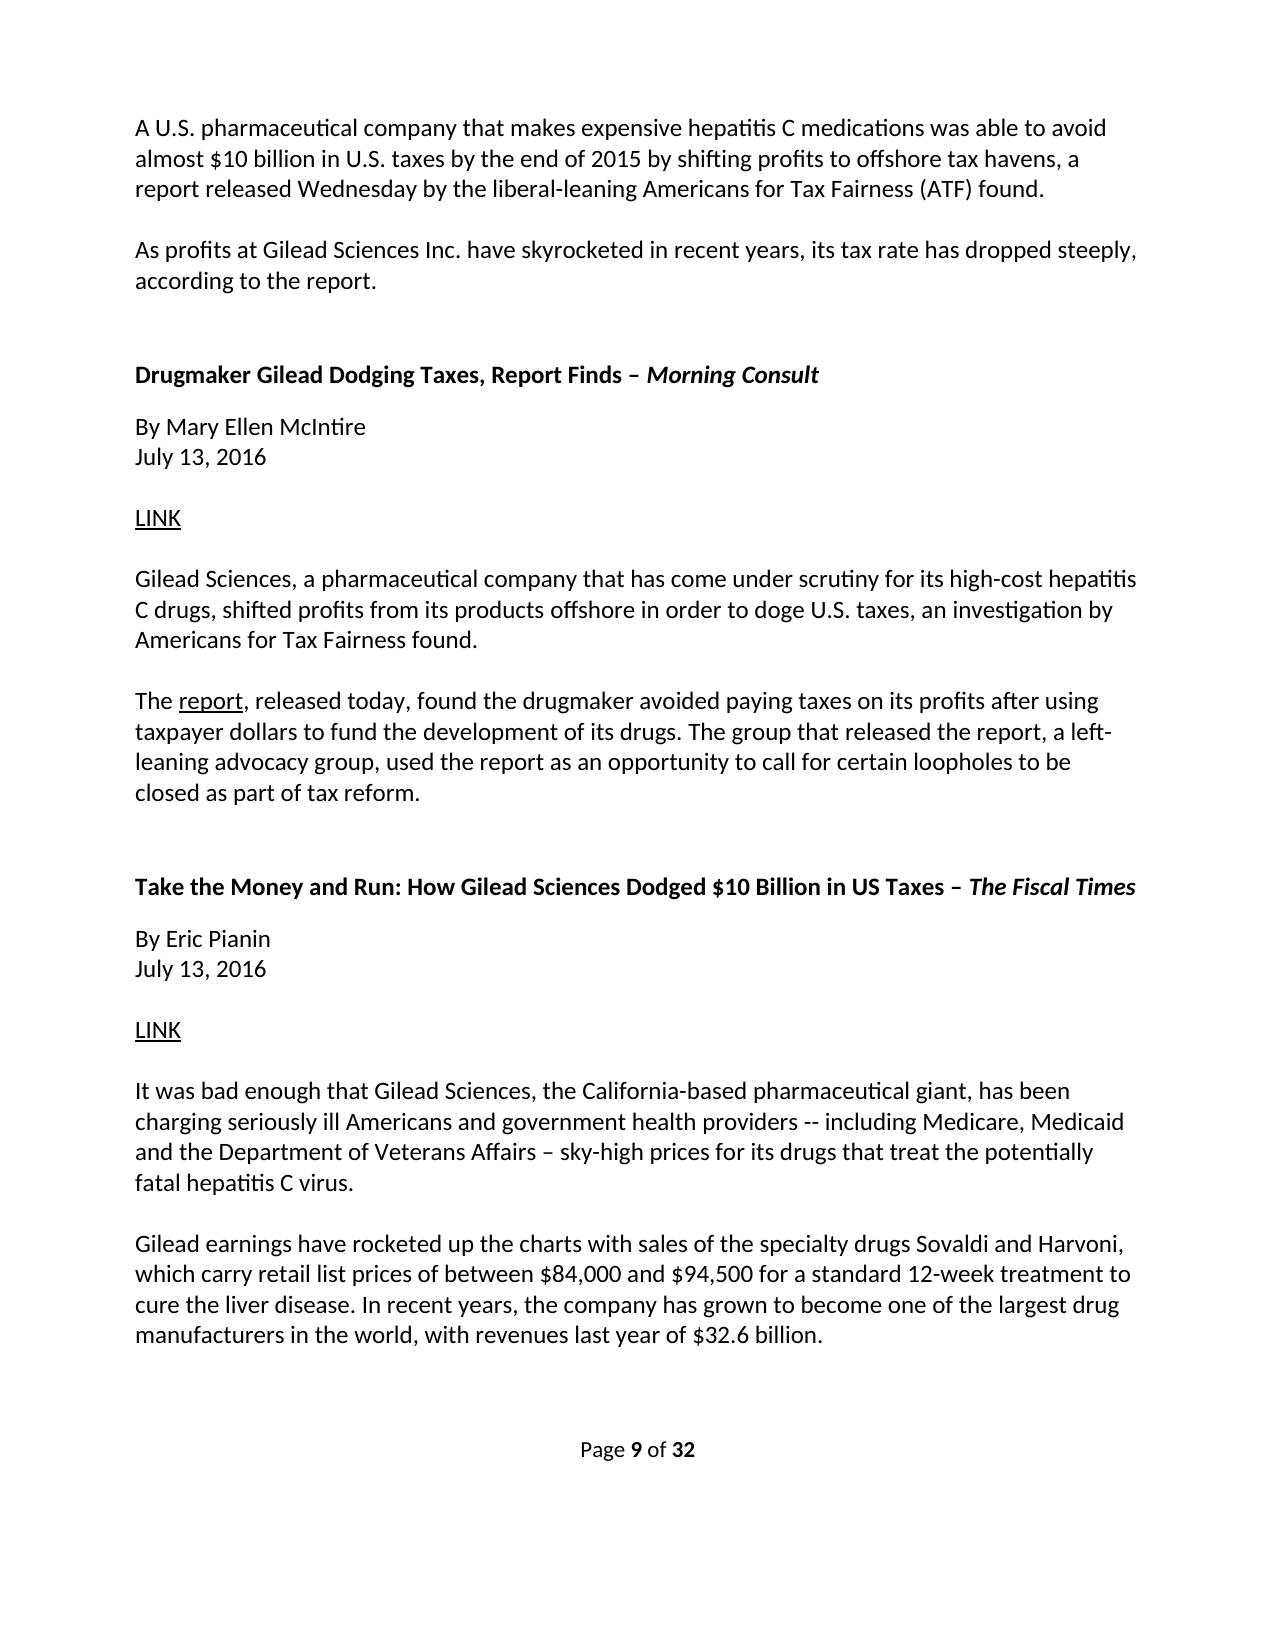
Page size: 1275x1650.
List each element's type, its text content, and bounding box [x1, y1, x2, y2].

text It was bad enough that Gilead Sciences, the California-based pharmaceutical giant, has been charging seriously ill Americans and government health providers -- including Medicare, Medicaid and the Department of Veterans Affairs – sky-high prices for its drugs that treat the potentially fatal hepatitis C virus. [135, 1075, 1140, 1197]
text A U.S. pharmaceutical company that makes expensive hepatitis C medications was able to avoid almost $10 billion in U.S. taxes by the end of 2015 by shifting profits to offshore tax havens, a report released Wednesday by the liberal-leaning Americans for Tax Fairness (ATF) found. [135, 112, 1140, 204]
subtitle Drugmaker Gilead Dodging Taxes, Report Finds – Morning Consult [135, 359, 1140, 390]
text By Mary Ellen McIntire [135, 411, 1140, 441]
text July 13, 2016 [135, 441, 1140, 472]
text LINK [135, 502, 1140, 533]
text July 13, 2016 [135, 953, 1140, 984]
text LINK [135, 1014, 1140, 1045]
subtitle Take the Money and Run: How Gilead Sciences Dodged $10 Billion in US Taxes – The Fiscal Times [135, 871, 1140, 902]
text Gilead earnings have rocketed up the charts with sales of the specialty drugs Sovaldi and Harvoni, which carry retail list prices of between $84,000 and $94,500 for a standard 12-week treatment to cure the liver disease. In recent years, the company has grown to become one of the largest drug manufacturers in the world, with revenues last year of $32.6 billion. [135, 1228, 1140, 1350]
text The report, released today, found the drugmaker avoided paying taxes on its profits after using taxpayer dollars to fund the development of its drugs. The group that released the report, a left-leaning advocacy group, used the report as an opportunity to call for certain loopholes to be closed as part of tax reform. [135, 686, 1140, 808]
text By Eric Pianin [135, 923, 1140, 953]
text Gilead Sciences, a pharmaceutical company that has come under scrutiny for its high-cost hepatitis C drugs, shifted profits from its products offshore in order to doge U.S. taxes, an investigation by Americans for Tax Fairness found. [135, 563, 1140, 655]
text As profits at Gilead Sciences Inc. have skyrocketed in recent years, its tax rate has dropped steeply, according to the report. [135, 234, 1140, 296]
